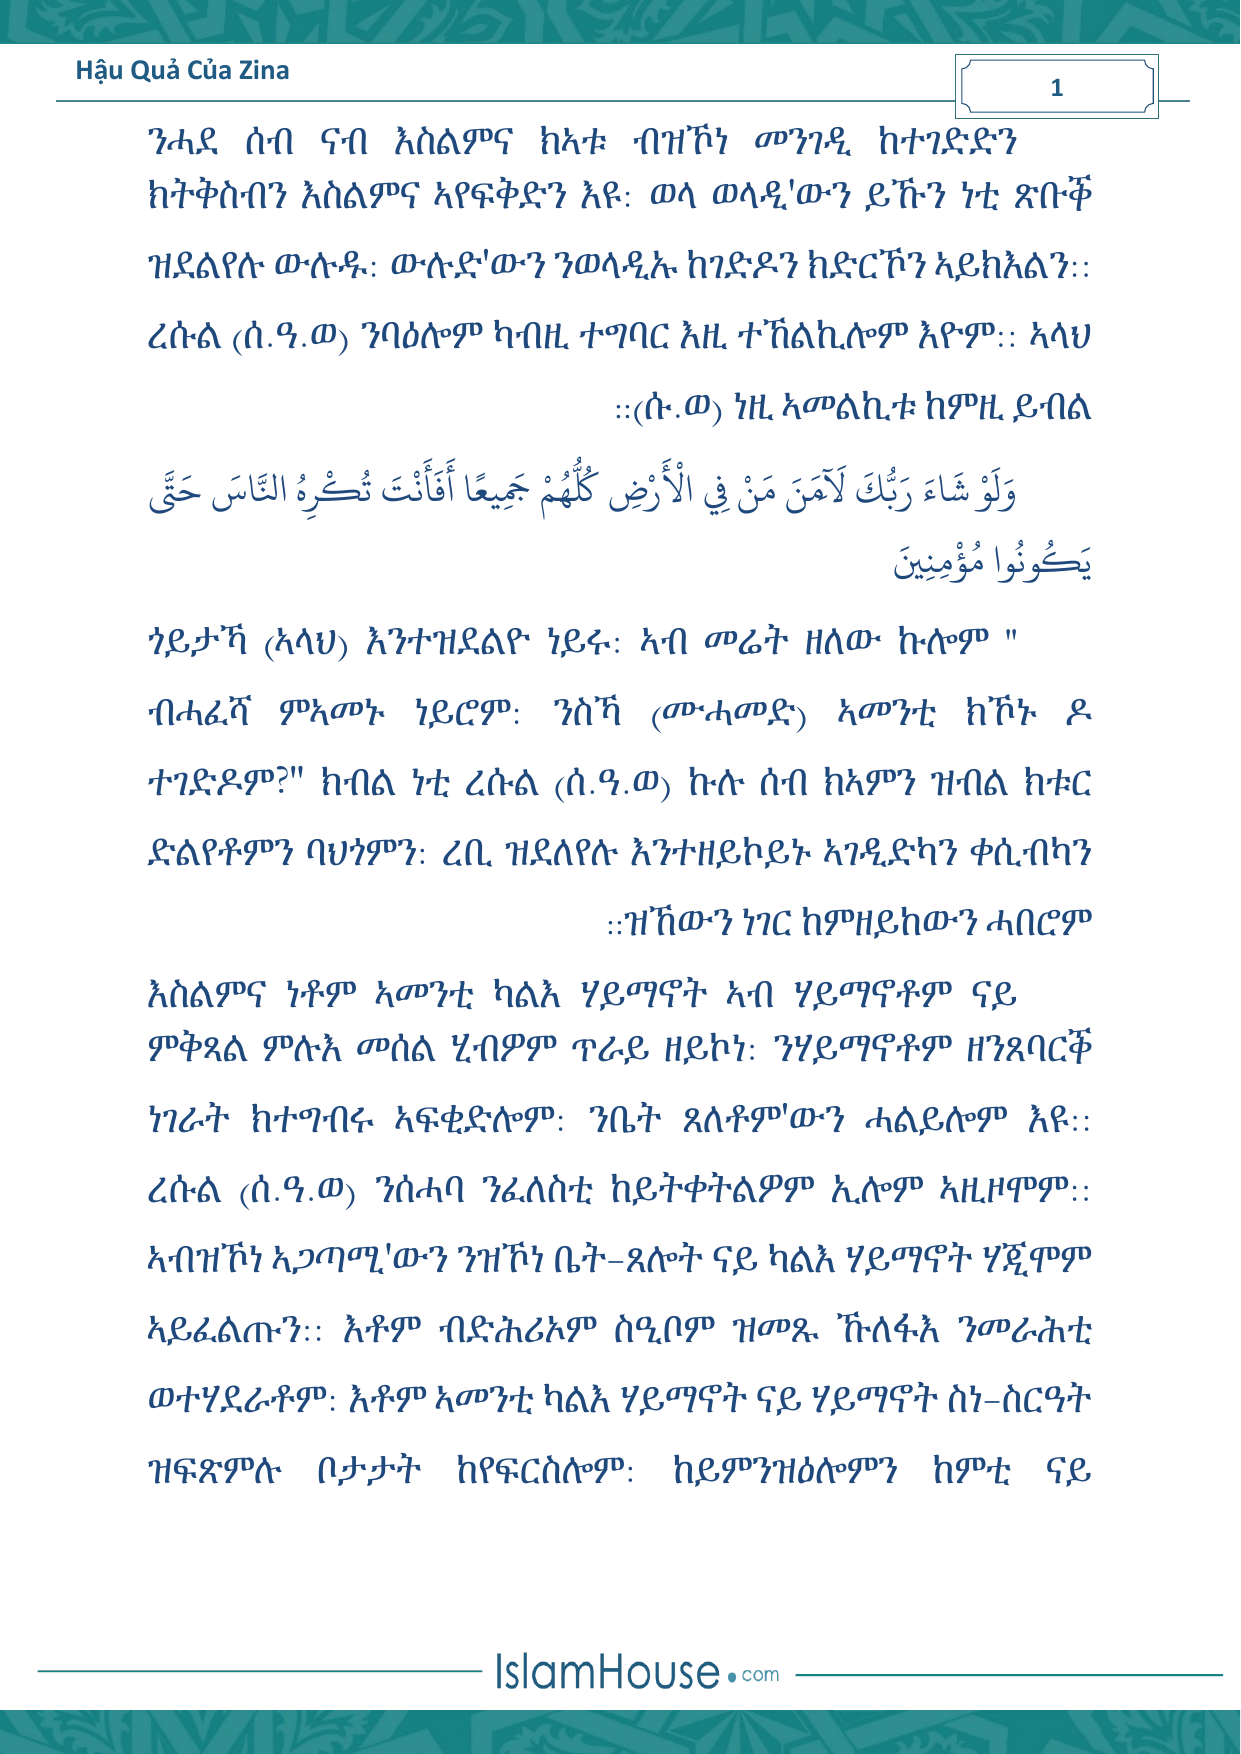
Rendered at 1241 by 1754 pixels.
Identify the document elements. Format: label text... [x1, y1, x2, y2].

picture [28, 1645, 483, 1692]
picture [487, 1646, 1224, 1698]
picture [0, 1710, 1241, 1754]
text '' ጎይታኻ (ኣላህ) እንተዝደልዮ ነይሩ: ኣብ መሬት ዘለው ኩሎም ብሓፈሻ ምኣመኑ ነይሮም: ንስኻ (ሙሓመድ) ኣመንቲ ክኾኑ ዶ ተገድዶም?'' ክብል ነቲ ረሱል (ሰ.ዓ.ወ) ኩሉ ሰብ ክኣምን ዝብል ክቱር ድልየቶምን ባህጎምን: ረቢ ዝደለየሉ እንተዘይኮይኑ ኣገዲድካን ቀሲብካን ዝኸውን ነገር ከምዘይከውን ሓበሮም:: [148, 608, 1092, 959]
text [148, 971, 1092, 1506]
picture [0, 0, 1240, 44]
text ንሓደ ሰብ ናብ እስልምና ክኣቱ ብዝኾነ መንገዲ ከተገድድን ክትቅስብን እስልምና ኣየፍቅድን እዩ: ወላ ወላዲ'ውን ይኹን ነቲ ጽቡቕ ዝደልየሉ ውሉዱ: ውሉድ'ውን ንወላዲኡ ከገድዶን ክድርኾን ኣይክእልን:: ረሱል (ሰ.ዓ.ወ) ንባዕሎም ካብዚ ተግባር እዚ ተኸልኪሎም እዮም:: ኣላህ (ሱ.ወ) ነዚ ኣመልኪቱ ከምዚ ይብል:: [148, 118, 1092, 442]
text وَلَوْ شَاءَ رَبُّكَ لَآَمَنَ مَنْ فِي الْأَرْضِ كُلُّهُمْ جَمِيعًا أَفَأَنْتَ تُكْرِهُ النَّاسَ حَتَّى يَكُونُوا مُؤْمِنِينَ [148, 455, 1092, 595]
